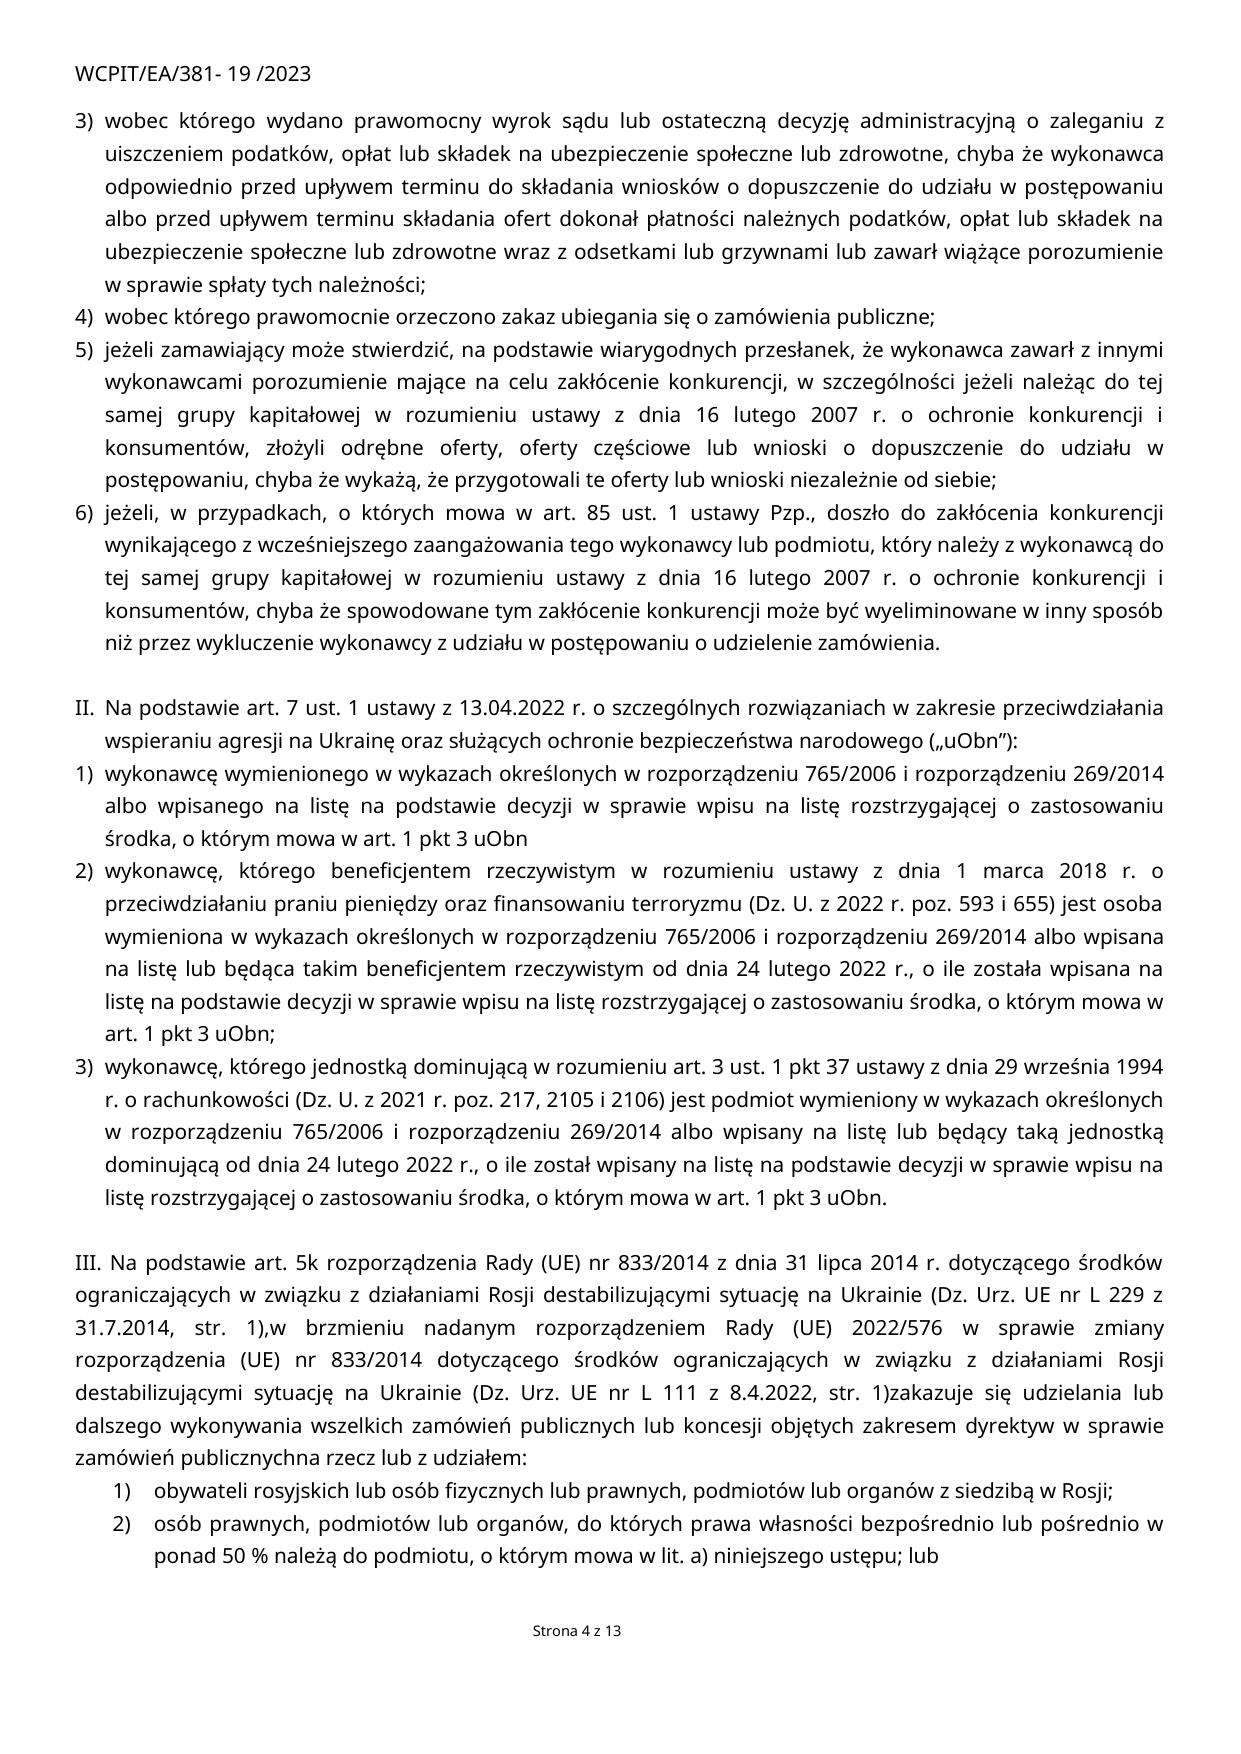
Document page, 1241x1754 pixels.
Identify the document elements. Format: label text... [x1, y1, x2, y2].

list 2) wykonawcę, którego beneficjentem rzeczywistym w rozumieniu ustawy z dnia 1 marca 2018 r. o przeciwdziałaniu praniu pieniędzy oraz finansowaniu terroryzmu (Dz. U. z 2022 r. poz. 593 i 655) jest osoba wymieniona w wykazach określonych w rozporządzeniu 765/2006 i rozporządzeniu 269/2014 albo wpisana na listę lub będąca takim beneficjentem rzeczywistym od dnia 24 lutego 2022 r., o ile została wpisana na listę na podstawie decyzji w sprawie wpisu na listę rozstrzygającej o zastosowaniu środka, o którym mowa w art. 1 pkt 3 uObn; [75, 857, 1165, 1048]
text III. Na podstawie art. 5k rozporządzenia Rady (UE) nr 833/2014 z dnia 31 lipca 2014 r. dotyczącego środków ograniczających w związku z działaniami Rosji destabilizującymi sytuację na Ukrainie (Dz. Urz. UE nr L 229 z 31.7.2014, str. 1),w brzmieniu nadanym rozporządzeniem Rady (UE) 2022/576 w sprawie zmiany rozporządzenia (UE) nr 833/2014 dotyczącego środków ograniczających w związku z działaniami Rosji destabilizującymi sytuację na Ukrainie (Dz. Urz. UE nr L 111 z 8.4.2022, str. 1)zakazuje się udzielania lub dalszego wykonywania wszelkich zamówień publicznych lub koncesji objętych zakresem dyrektyw w sprawie zamówień publicznychna rzecz lub z udziałem: [75, 1248, 1165, 1472]
list 6) jeżeli, w przypadkach, o których mowa w art. 85 ust. 1 ustawy Pzp., doszło do zakłócenia konkurencji wynikającego z wcześniejszego zaangażowania tego wykonawcy lub podmiotu, który należy z wykonawcą do tej samej grupy kapitałowej w rozumieniu ustawy z dnia 16 lutego 2007 r. o ochronie konkurencji i konsumentów, chyba że spowodowane tym zakłócenie konkurencji może być wyeliminowane w inny sposób niż przez wykluczenie wykonawcy z udziału w postępowaniu o udzielenie zamówienia. [75, 498, 1165, 657]
list 3) wobec którego wydano prawomocny wyrok sądu lub ostateczną decyzję administracyjną o zaleganiu z uiszczeniem podatków, opłat lub składek na ubezpieczenie społeczne lub zdrowotne, chyba że wykonawca odpowiednio przed upływem terminu do składania wniosków o dopuszczenie do udziału w postępowaniu albo przed upływem terminu składania ofert dokonał płatności należnych podatków, opłat lub składek na ubezpieczenie społeczne lub zdrowotne wraz z odsetkami lub grzywnami lub zawarł wiążące porozumienie w sprawie spłaty tych należności; [75, 107, 1165, 298]
list 4) wobec którego prawomocnie orzeczono zakaz ubiegania się o zamówienia publiczne; [75, 302, 1165, 331]
list 3) wykonawcę, którego jednostką dominującą w rozumieniu art. 3 ust. 1 pkt 37 ustawy z dnia 29 września 1994 r. o rachunkowości (Dz. U. z 2021 r. poz. 217, 2105 i 2106) jest podmiot wymieniony w wykazach określonych w rozporządzeniu 765/2006 i rozporządzeniu 269/2014 albo wpisany na listę lub będący taką jednostką dominującą od dnia 24 lutego 2022 r., o ile został wpisany na listę na podstawie decyzji w sprawie wpisu na listę rozstrzygającej o zastosowaniu środka, o którym mowa w art. 1 pkt 3 uObn. [75, 1052, 1165, 1211]
list 5) jeżeli zamawiający może stwierdzić, na podstawie wiarygodnych przesłanek, że wykonawca zawarł z innymi wykonawcami porozumienie mające na celu zakłócenie konkurencji, w szczególności jeżeli należąc do tej samej grupy kapitałowej w rozumieniu ustawy z dnia 16 lutego 2007 r. o ochronie konkurencji i konsumentów, złożyli odrębne oferty, oferty częściowe lub wnioski o dopuszczenie do udziału w postępowaniu, chyba że wykażą, że przygotowali te oferty lub wnioski niezależnie od siebie; [75, 335, 1165, 494]
list obywateli rosyjskich lub osób fizycznych lub prawnych, podmiotów lub organów z siedzibą w Rosji; [112, 1476, 1165, 1504]
list II. Na podstawie art. 7 ust. 1 ustawy z 13.04.2022 r. o szczególnych rozwiązaniach w zakresie przeciwdziałania wspieraniu agresji na Ukrainę oraz służących ochronie bezpieczeństwa narodowego („uObn”): [75, 693, 1165, 754]
list osób prawnych, podmiotów lub organów, do których prawa własności bezpośrednio lub pośrednio w ponad 50 % należą do podmiotu, o którym mowa w lit. a) niniejszego ustępu; lub [112, 1509, 1165, 1570]
list 1) wykonawcę wymienionego w wykazach określonych w rozporządzeniu 765/2006 i rozporządzeniu 269/2014 albo wpisanego na listę na podstawie decyzji w sprawie wpisu na listę rozstrzygającej o zastosowaniu środka, o którym mowa w art. 1 pkt 3 uObn [75, 759, 1165, 852]
